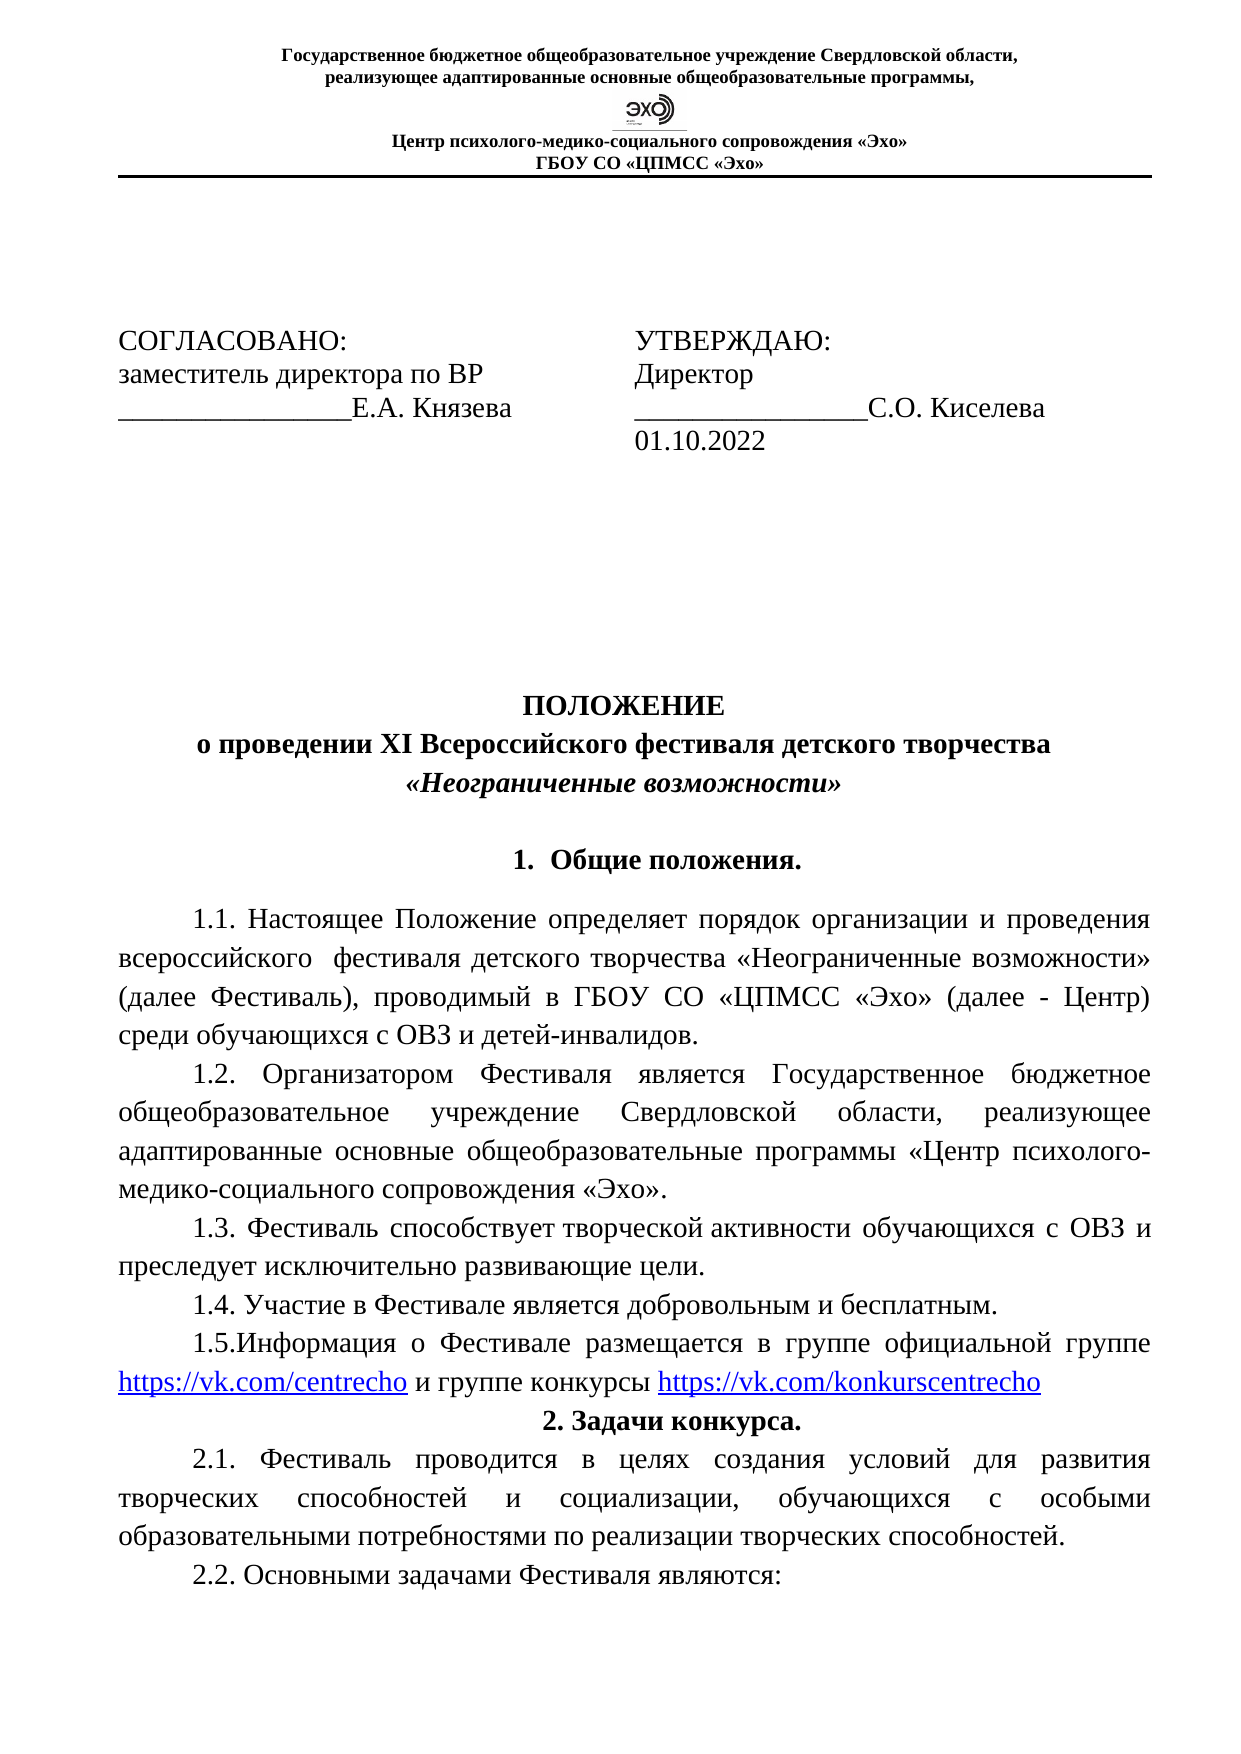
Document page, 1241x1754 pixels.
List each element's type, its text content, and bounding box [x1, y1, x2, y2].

text ГБОУ СО «ЦПМСС «Эхо» [118, 152, 1152, 175]
table_header СОГЛАСОВАНО: заместитель директора по ВР ________________Е.А. Князева [107, 323, 623, 457]
list 1.5.Информация о Фестивале размещается в группе официальной группе https://vk.com/centrecho и группе конкурсы https://vk.com/konkurscentrecho [118, 1326, 1152, 1398]
text Государственное бюджетное общеобразовательное учреждение Свердловской области, [118, 44, 1152, 66]
text 2. Задачи конкурса. [118, 1403, 1152, 1436]
list 1.4. Участие в Фестивале является добровольным и бесплатным. [118, 1287, 1152, 1321]
subtitle 1.1. Настоящее Положение определяет порядок организации и проведения всероссийского фестиваля детского творчества «Неограниченные возможности» (далее Фестиваль), проводимый в ГБОУ СО «ЦПМСС «Эхо» (далее - Центр) среди обучающихся с ОВЗ и детей-инвалидов. [118, 902, 1152, 1051]
text Центр психолого-медико-социального сопровождения «Эхо» [118, 130, 1152, 152]
list 2.2. Основными задачами Фестиваля являются: [118, 1557, 1152, 1590]
text «Неограниченные возможности» [118, 765, 1100, 799]
picture [612, 87, 688, 131]
text ПОЛОЖЕНИЕ [118, 688, 1100, 722]
list 1.3. Фестиваль способствует творческой активности обучающихся с ОВЗ и преследует исключительно развивающие цели. [118, 1210, 1152, 1282]
list Общие положения. [162, 842, 1152, 876]
list 2.1. Фестиваль проводится в целях создания условий для развития творческих способностей и социализации, обучающихся с особыми образовательными потребностями по реализации творческих способностей. [118, 1441, 1152, 1552]
text о проведении ХI Всероссийского фестиваля детского творчества [118, 727, 1100, 760]
list 1.2. Организатором Фестиваля является Государственное бюджетное общеобразовательное учреждение Свердловской области, реализующее адаптированные основные общеобразовательные программы «Центр психолого-медико-социального сопровождения «Эхо». [118, 1056, 1152, 1205]
text реализующее адаптированные основные общеобразовательные программы, [118, 66, 1152, 87]
table_header УТВЕРЖДАЮ: Директор ________________С.О. Киселева 01.10.2022 [623, 323, 1139, 457]
